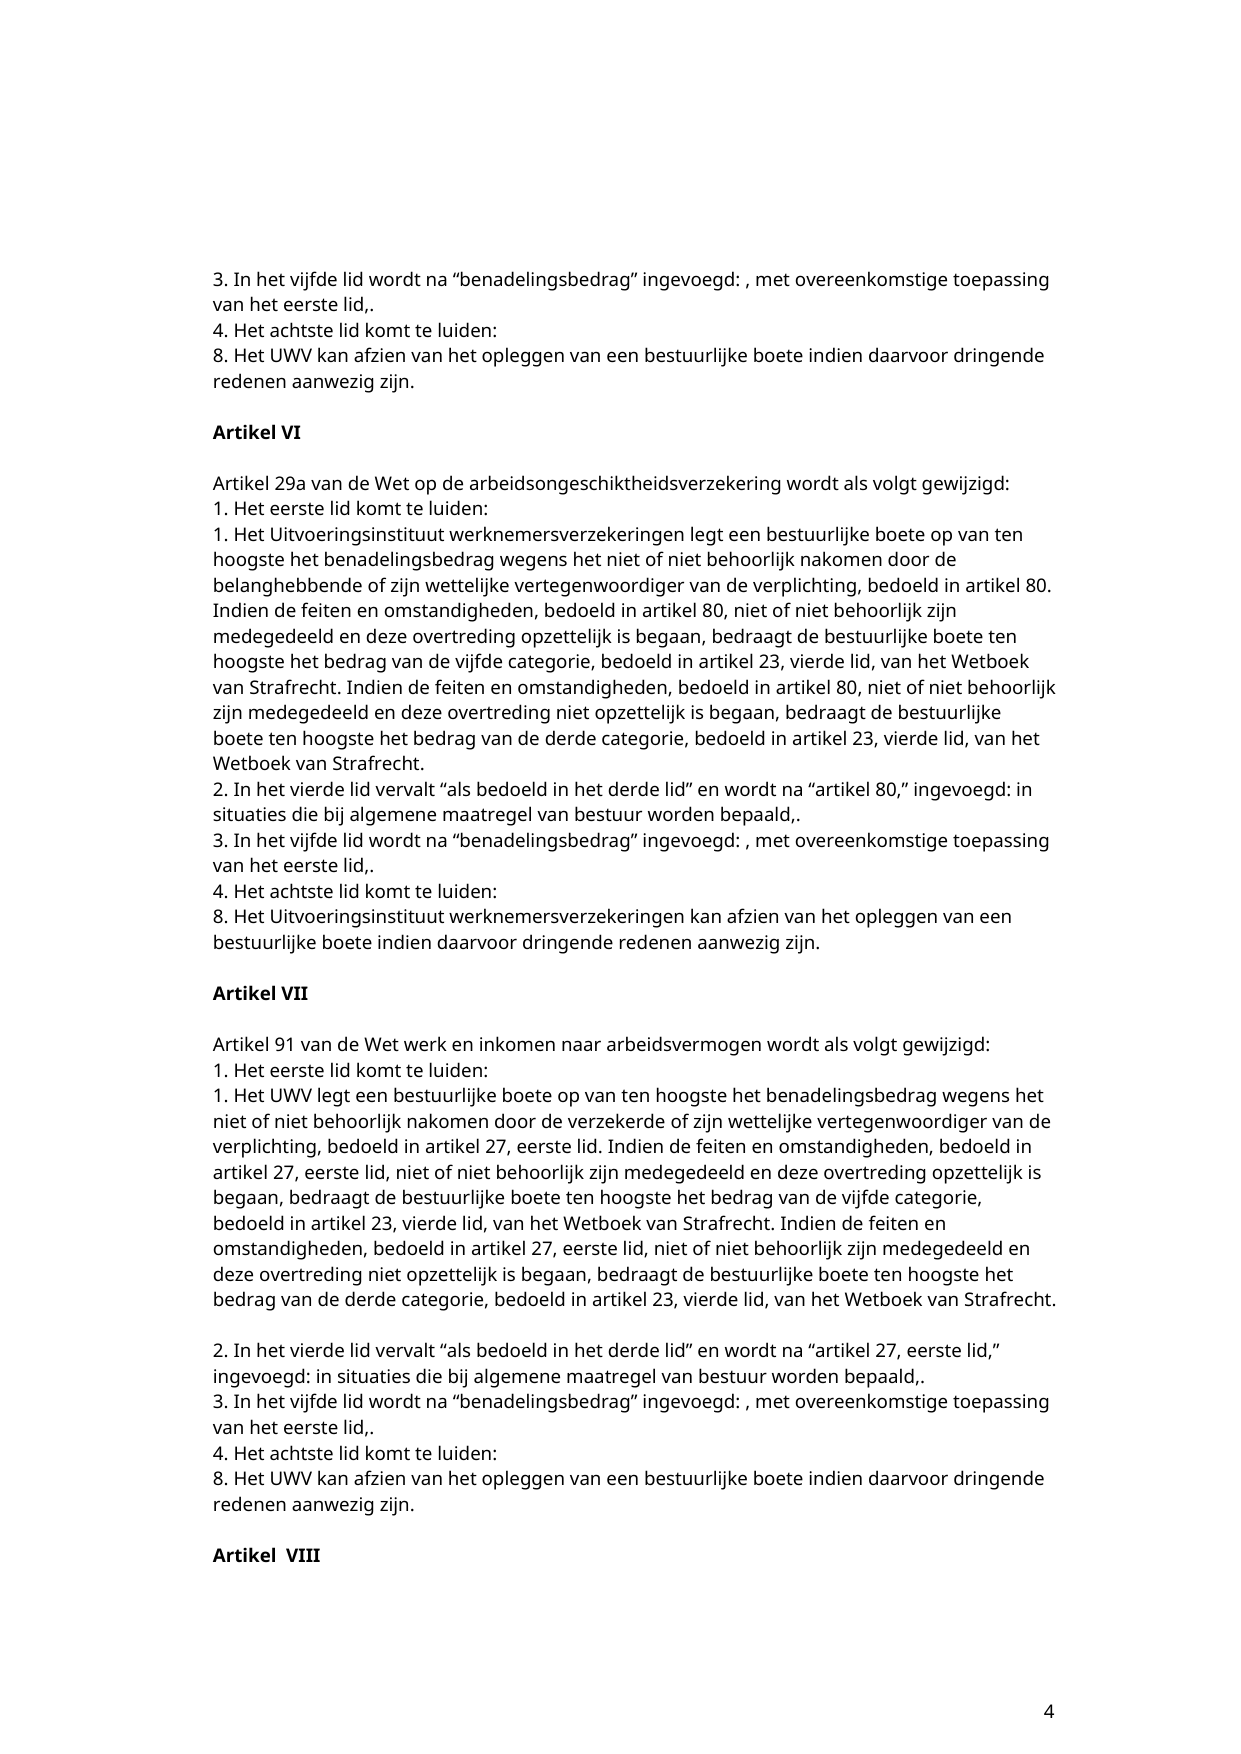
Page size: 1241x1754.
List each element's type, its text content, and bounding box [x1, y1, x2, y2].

text Artikel VI [213, 419, 1057, 470]
text 1. Het eerste lid komt te luiden: 1. Het UWV legt een bestuurlijke boete op van ten hoogste het benadelingsbedrag wegens het niet of niet behoorlijk nakomen door de verzekerde of zijn wettelijke vertegenwoordiger van de verplichting, bedoeld in artikel 27, eerste lid. Indien de feiten en omstandigheden, bedoeld in artikel 27, eerste lid, niet of niet behoorlijk zijn medegedeeld en deze overtreding opzettelijk is begaan, bedraagt de bestuurlijke boete ten hoogste het bedrag van de vijfde categorie, bedoeld in artikel 23, vierde lid, van het Wetboek van Strafrecht. Indien de feiten en omstandigheden, bedoeld in artikel 27, eerste lid, niet of niet behoorlijk zijn medegedeeld en deze overtreding niet opzettelijk is begaan, bedraagt de bestuurlijke boete ten hoogste het bedrag van de derde categorie, bedoeld in artikel 23, vierde lid, van het Wetboek van Strafrecht. 2. In het vierde lid vervalt “als bedoeld in het derde lid” en wordt na “artikel 27, eerste lid,” ingevoegd: in situaties die bij algemene maatregel van bestuur worden bepaald,. [213, 1057, 1057, 1389]
text 3. In het vijfde lid wordt na “benadelingsbedrag” ingevoegd: , met overeenkomstige toepassing van het eerste lid,. 4. Het achtste lid komt te luiden: 8. Het UWV kan afzien van het opleggen van een bestuurlijke boete indien daarvoor dringende redenen aanwezig zijn. [213, 266, 1057, 393]
text 3. In het vijfde lid wordt na “benadelingsbedrag” ingevoegd: , met overeenkomstige toepassing van het eerste lid,. 4. Het achtste lid komt te luiden: 8. Het Uitvoeringsinstituut werknemersverzekeringen kan afzien van het opleggen van een bestuurlijke boete indien daarvoor dringende redenen aanwezig zijn. [213, 827, 1057, 955]
text 3. In het vijfde lid wordt na “benadelingsbedrag” ingevoegd: , met overeenkomstige toepassing van het eerste lid,. 4. Het achtste lid komt te luiden: 8. Het UWV kan afzien van het opleggen van een bestuurlijke boete indien daarvoor dringende redenen aanwezig zijn. [213, 1389, 1057, 1516]
text Artikel 91 van de Wet werk en inkomen naar arbeidsvermogen wordt als volgt gewijzigd: [213, 1031, 1057, 1057]
text Artikel VIII [213, 1542, 1057, 1567]
text Artikel 29a van de Wet op de arbeidsongeschiktheidsverzekering wordt als volgt gewijzigd: [213, 470, 1057, 496]
text Artikel VII [213, 980, 1057, 1006]
text 1. Het eerste lid komt te luiden: 1. Het Uitvoeringsinstituut werknemersverzekeringen legt een bestuurlijke boete op van ten hoogste het benadelingsbedrag wegens het niet of niet behoorlijk nakomen door de belanghebbende of zijn wettelijke vertegenwoordiger van de verplichting, bedoeld in artikel 80. Indien de feiten en omstandigheden, bedoeld in artikel 80, niet of niet behoorlijk zijn medegedeeld en deze overtreding opzettelijk is begaan, bedraagt de bestuurlijke boete ten hoogste het bedrag van de vijfde categorie, bedoeld in artikel 23, vierde lid, van het Wetboek van Strafrecht. Indien de feiten en omstandigheden, bedoeld in artikel 80, niet of niet behoorlijk zijn medegedeeld en deze overtreding niet opzettelijk is begaan, bedraagt de bestuurlijke boete ten hoogste het bedrag van de derde categorie, bedoeld in artikel 23, vierde lid, van het Wetboek van Strafrecht. 2. In het vierde lid vervalt “als bedoeld in het derde lid” en wordt na “artikel 80,” ingevoegd: in situaties die bij algemene maatregel van bestuur worden bepaald,. [213, 496, 1057, 827]
